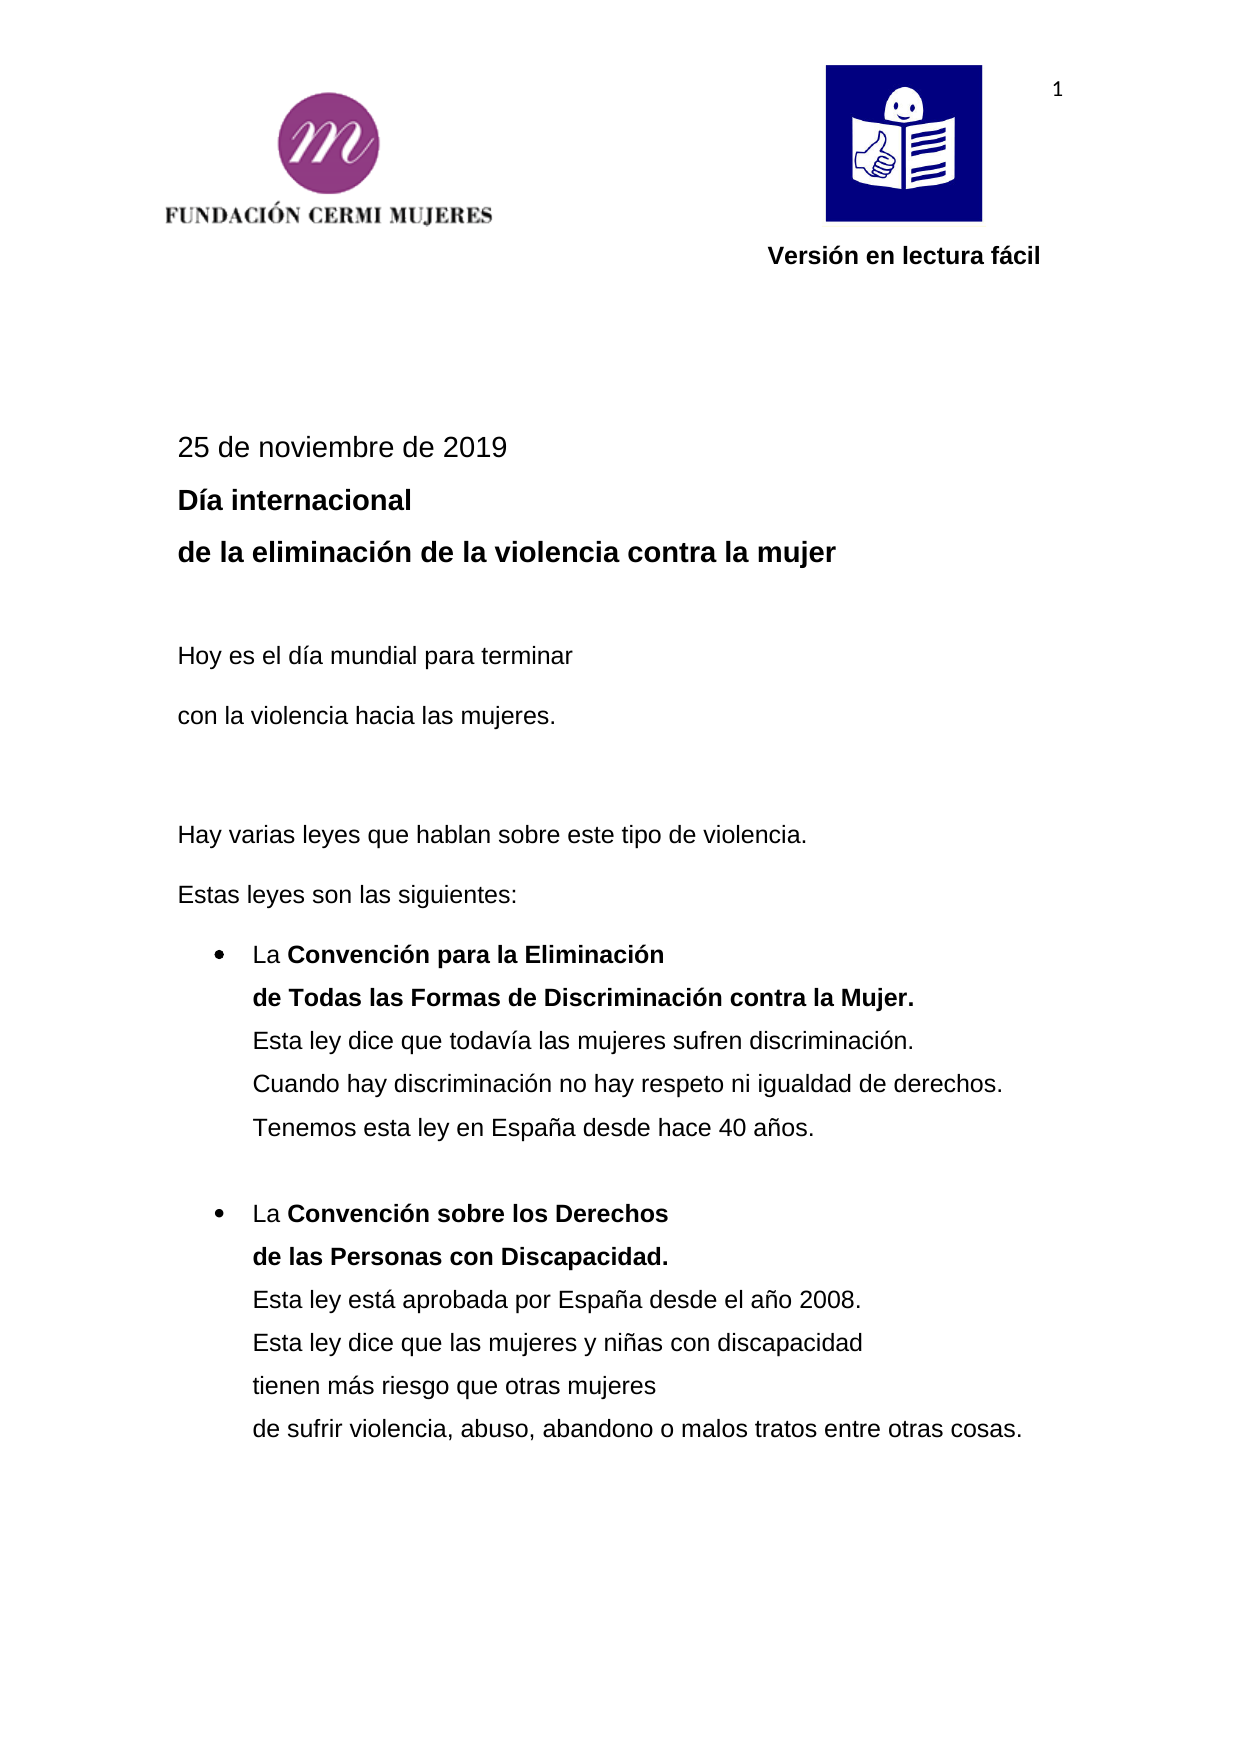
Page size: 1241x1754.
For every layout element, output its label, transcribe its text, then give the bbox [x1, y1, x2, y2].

text Hoy es el día mundial para terminar [177, 641, 1063, 670]
list de sufrir violencia, abuso, abandono o malos tratos entre otras cosas. [252, 1414, 1063, 1443]
picture [821, 60, 987, 227]
list Esta ley está aprobada por España desde el año 2008. [252, 1285, 1063, 1314]
text con la violencia hacia las mujeres. [177, 701, 1063, 729]
list de las Personas con Discapacidad. [252, 1242, 1063, 1271]
text 25 de noviembre de 2019 [177, 430, 1063, 463]
list Esta ley dice que las mujeres y niñas con discapacidad [252, 1328, 1063, 1357]
text Día internacional [177, 482, 1063, 516]
text de la eliminación de la violencia contra la mujer [177, 535, 1063, 569]
text Estas leyes son las siguientes: [177, 880, 1063, 909]
list La Convención para la Eliminación [215, 940, 1063, 969]
list Cuando hay discriminación no hay respeto ni igualdad de derechos. [252, 1069, 1063, 1098]
picture [165, 92, 493, 227]
list Esta ley dice que todavía las mujeres sufren discriminación. [252, 1026, 1063, 1055]
list Tenemos esta ley en España desde hace 40 años. [252, 1112, 1063, 1141]
list de Todas las Formas de Discriminación contra la Mujer. [252, 983, 1063, 1012]
text Hay varias leyes que hablan sobre este tipo de violencia. [177, 820, 1063, 849]
list tienen más riesgo que otras mujeres [252, 1371, 1063, 1400]
list La Convención sobre los Derechos [215, 1199, 1063, 1228]
text Versión en lectura fácil [767, 241, 1063, 270]
